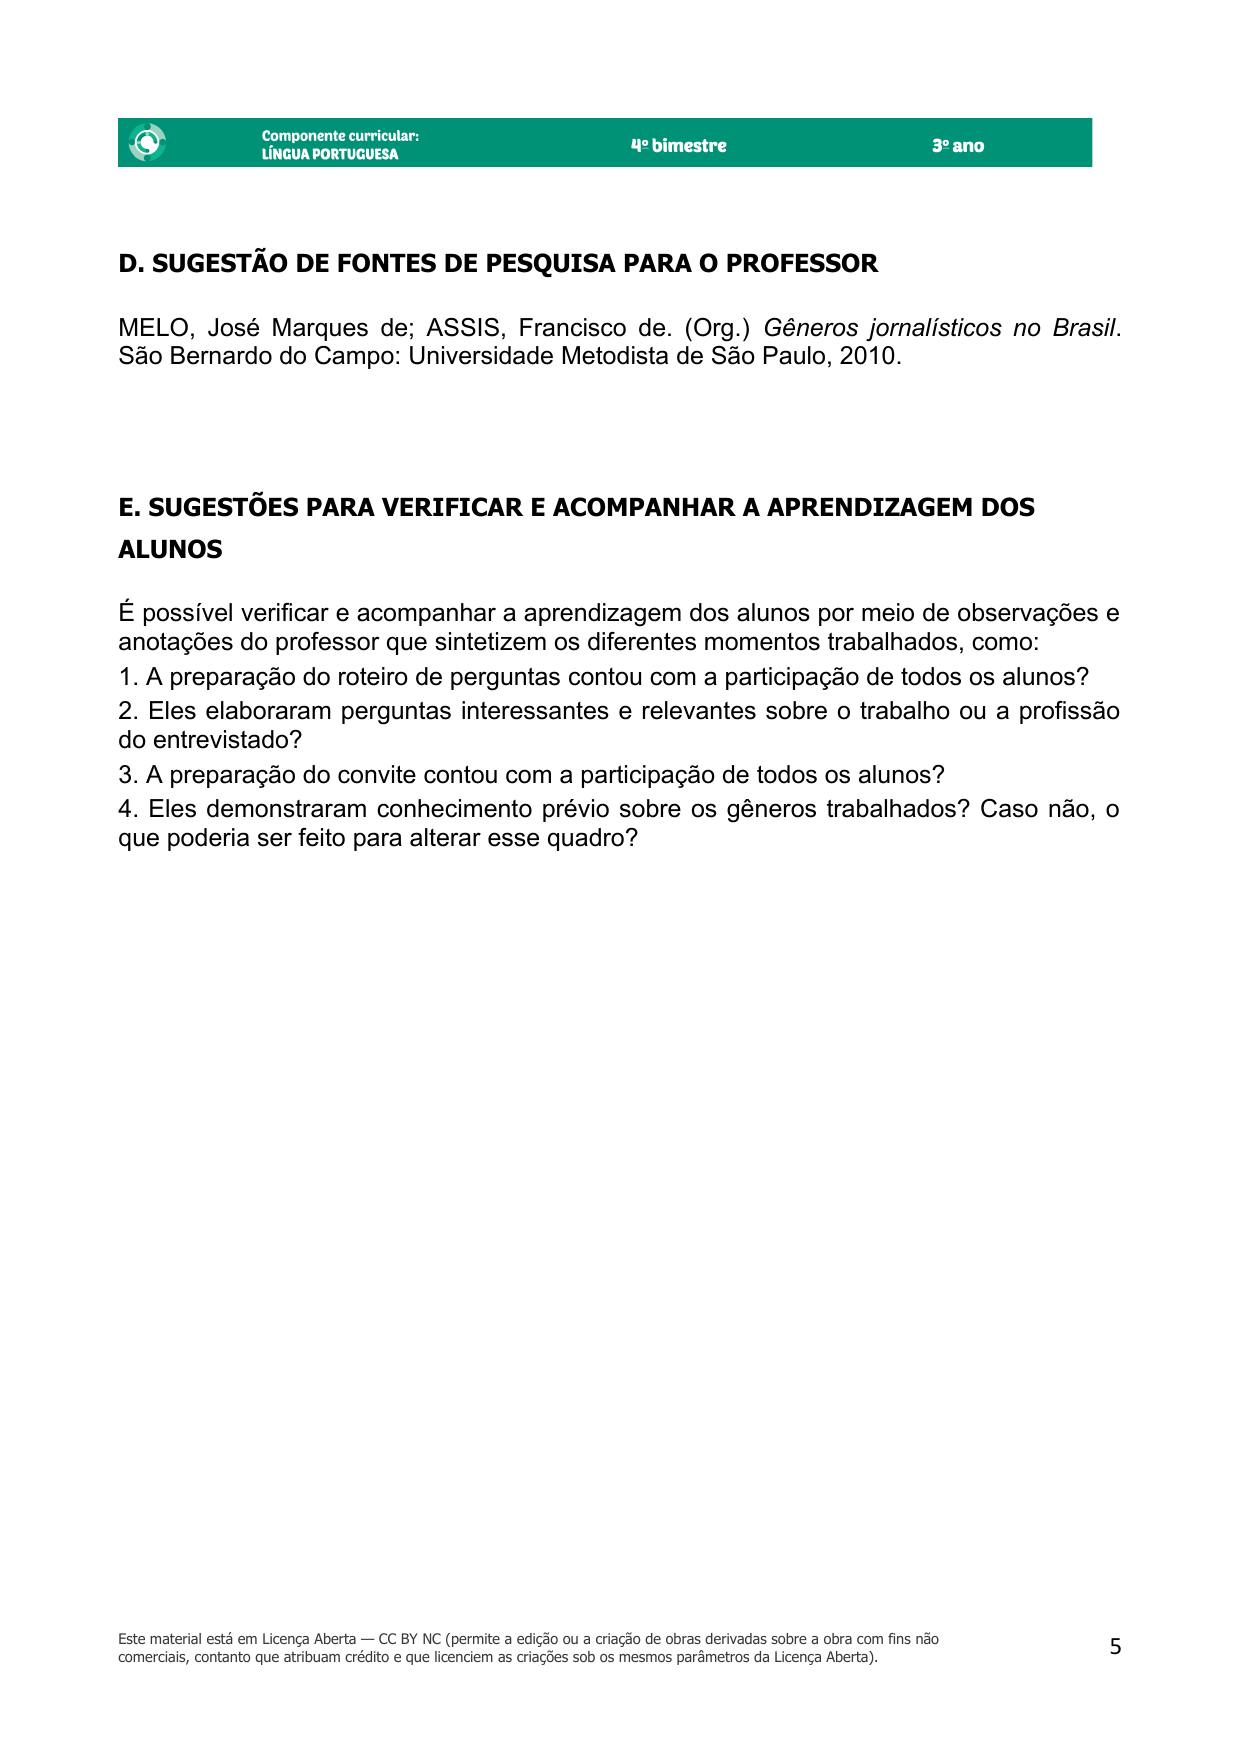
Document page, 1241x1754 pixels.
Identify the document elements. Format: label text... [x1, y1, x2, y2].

text 4. Eles demonstraram conhecimento prévio sobre os gêneros trabalhados? Caso não, o que poderia ser feito para alterar esse quadro? [118, 794, 1122, 852]
picture [118, 118, 1093, 167]
text 2. Eles elaboraram perguntas interessantes e relevantes sobre o trabalho ou a profissão do entrevistado? [118, 696, 1122, 754]
text É possível verificar e acompanhar a aprendizagem dos alunos por meio de observações e anotações do professor que sintetizem os diferentes momentos trabalhados, como: [118, 598, 1122, 656]
text MELO, José Marques de; ASSIS, Francisco de. (Org.) Gêneros jornalísticos no Brasil. São Bernardo do Campo: Universidade Metodista de São Paulo, 2010. [118, 313, 1122, 370]
text 3. A preparação do convite contou com a participação de todos os alunos? [118, 760, 1122, 788]
text D. SUGESTÃO DE FONTES DE PESQUISA PARA O PROFESSOR [118, 236, 1122, 278]
text 1. A preparação do roteiro de perguntas contou com a participação de todos os alunos? [118, 662, 1122, 690]
text E. SUGESTÕES PARA VERIFICAR E ACOMPANHAR A APRENDIZAGEM DOS ALUNOS [118, 480, 1122, 563]
